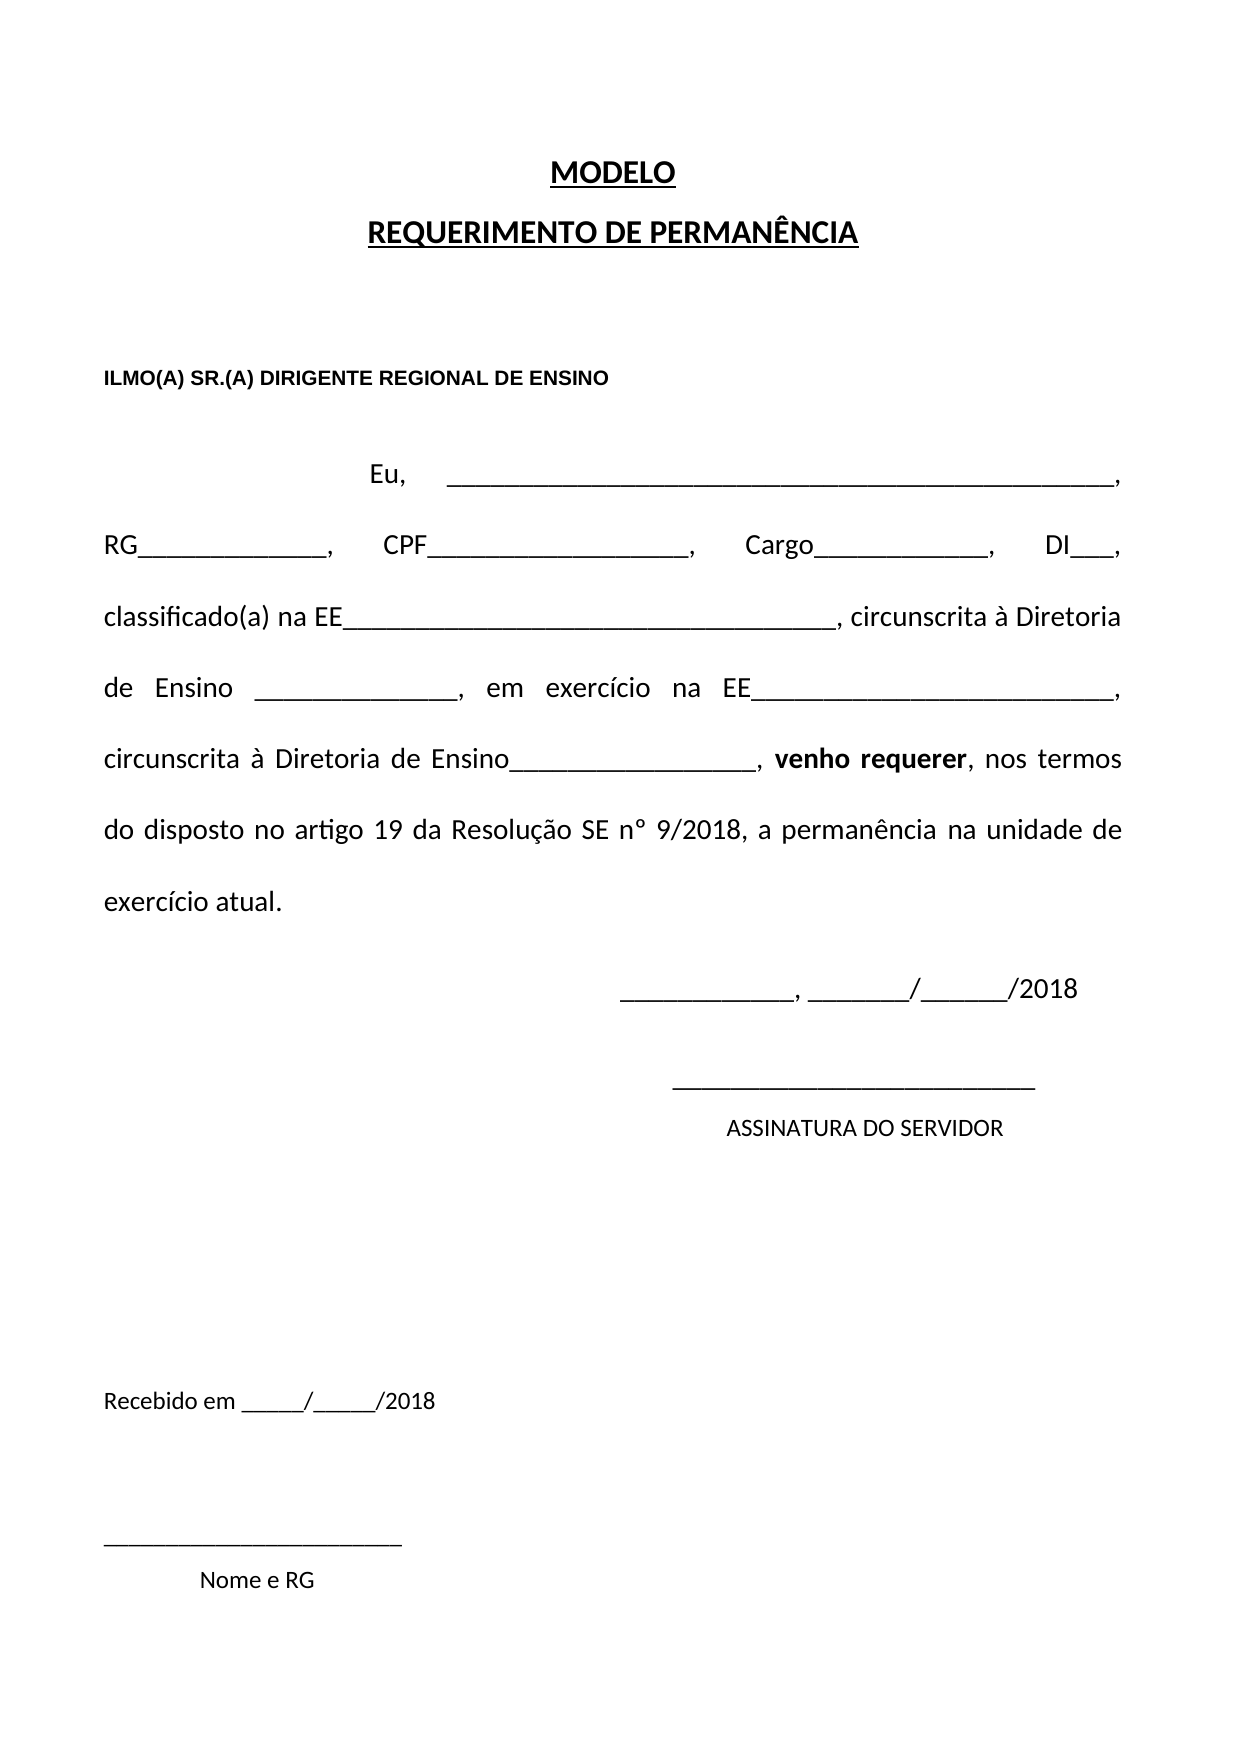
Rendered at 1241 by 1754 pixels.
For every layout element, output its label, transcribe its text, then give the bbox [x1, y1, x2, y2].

text REQUERIMENTO DE PERMANÊNCIA [103, 211, 1122, 252]
text Recebido em _____/_____/2018 [103, 1385, 1122, 1416]
text ____________, _______/______/2018 [620, 971, 1122, 1006]
text ILMO(A) SR.(A) DIRIGENTE REGIONAL DE ENSINO [103, 366, 1122, 390]
text Nome e RG [103, 1564, 1122, 1595]
text _________________________ [103, 1058, 1122, 1094]
text Eu, ______________________________________________, RG_____________, CPF__________________, Cargo____________, DI___, classificado(a) na EE__________________________________, circunscrita à Diretoria de Ensino ______________, em exercício na EE_________________________, circunscrita à Diretoria de Ensino_________________, venho requerer, nos termos do disposto no artigo 19 da Resolução SE nº 9/2018, a permanência na unidade de exercício atual. [103, 455, 1122, 918]
text MODELO [103, 151, 1122, 192]
text ________________________ [103, 1519, 1122, 1549]
text ASSINATURA DO SERVIDOR [103, 1112, 1122, 1142]
